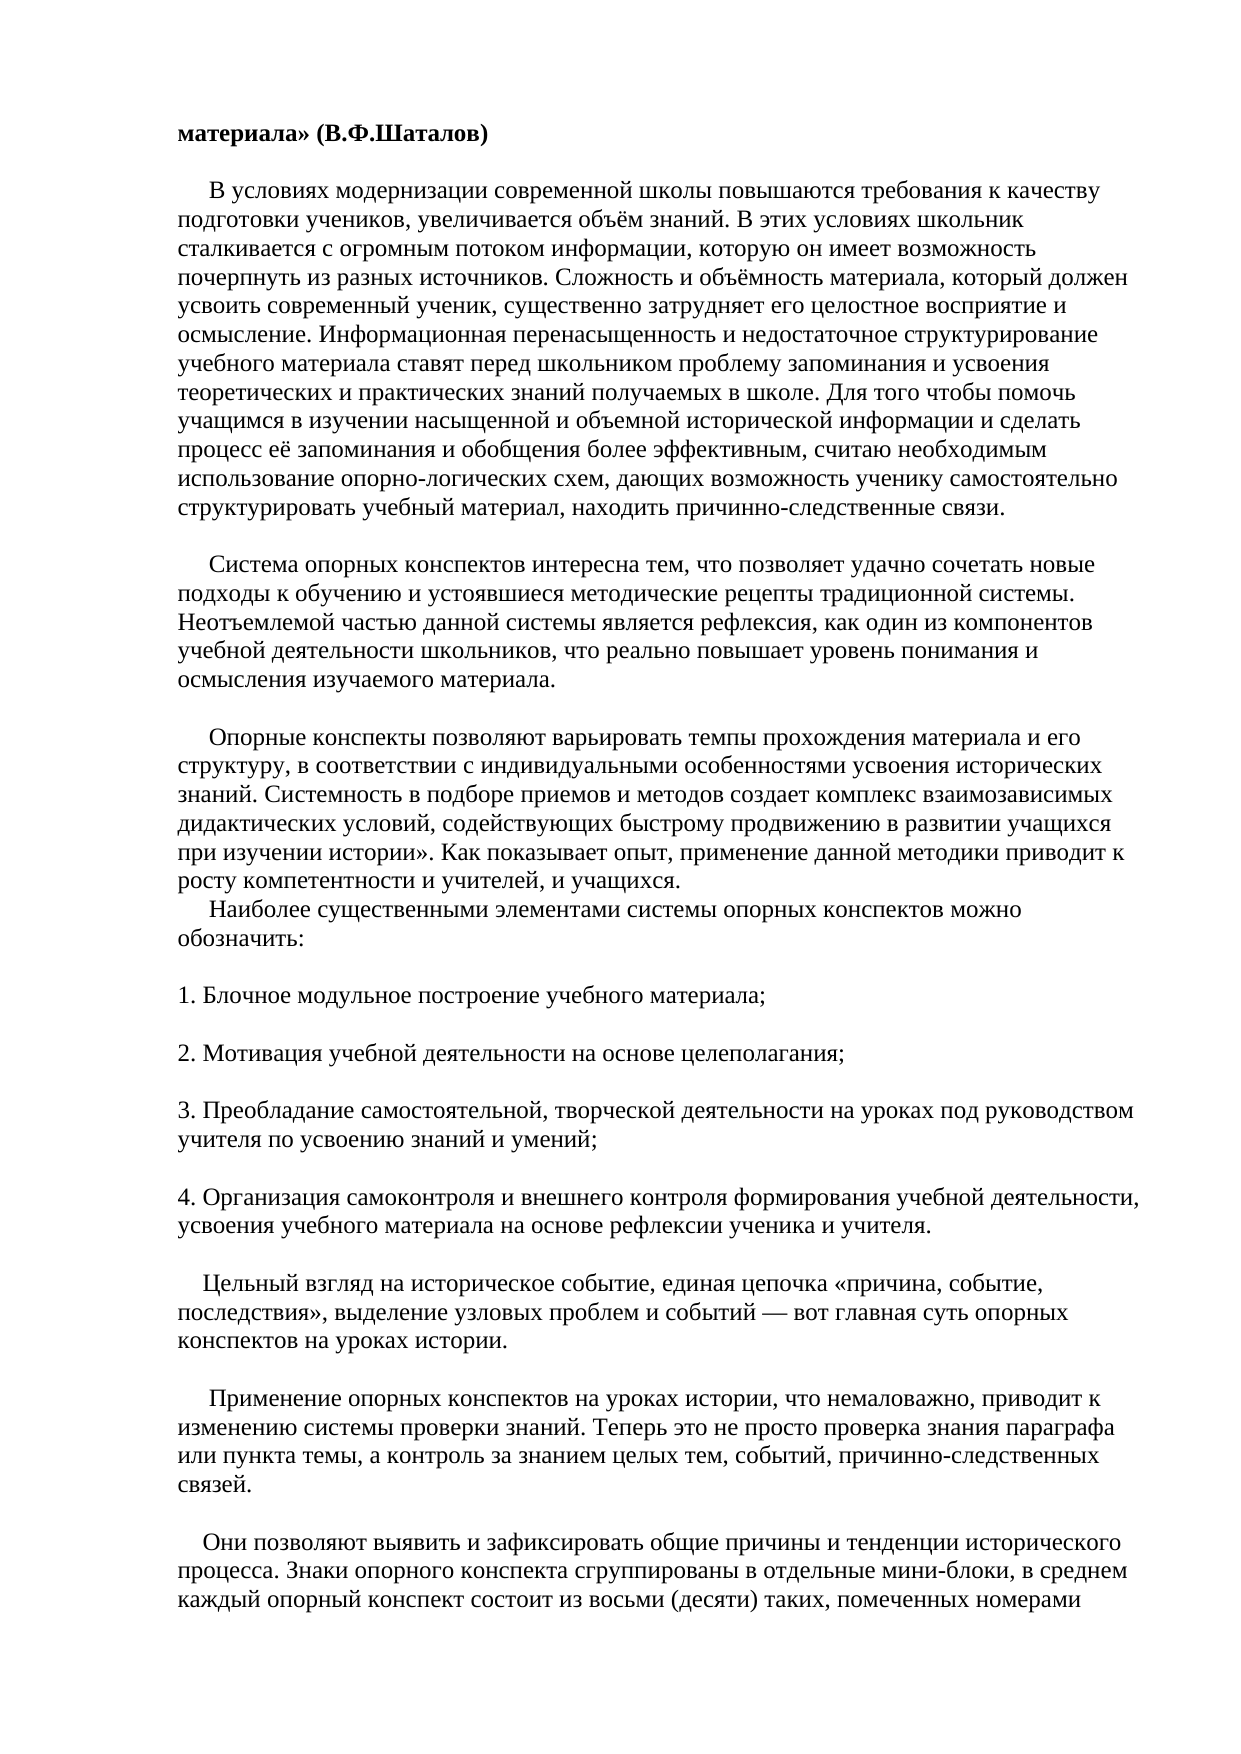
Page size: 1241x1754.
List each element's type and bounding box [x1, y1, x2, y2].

text [177, 118, 1152, 1613]
